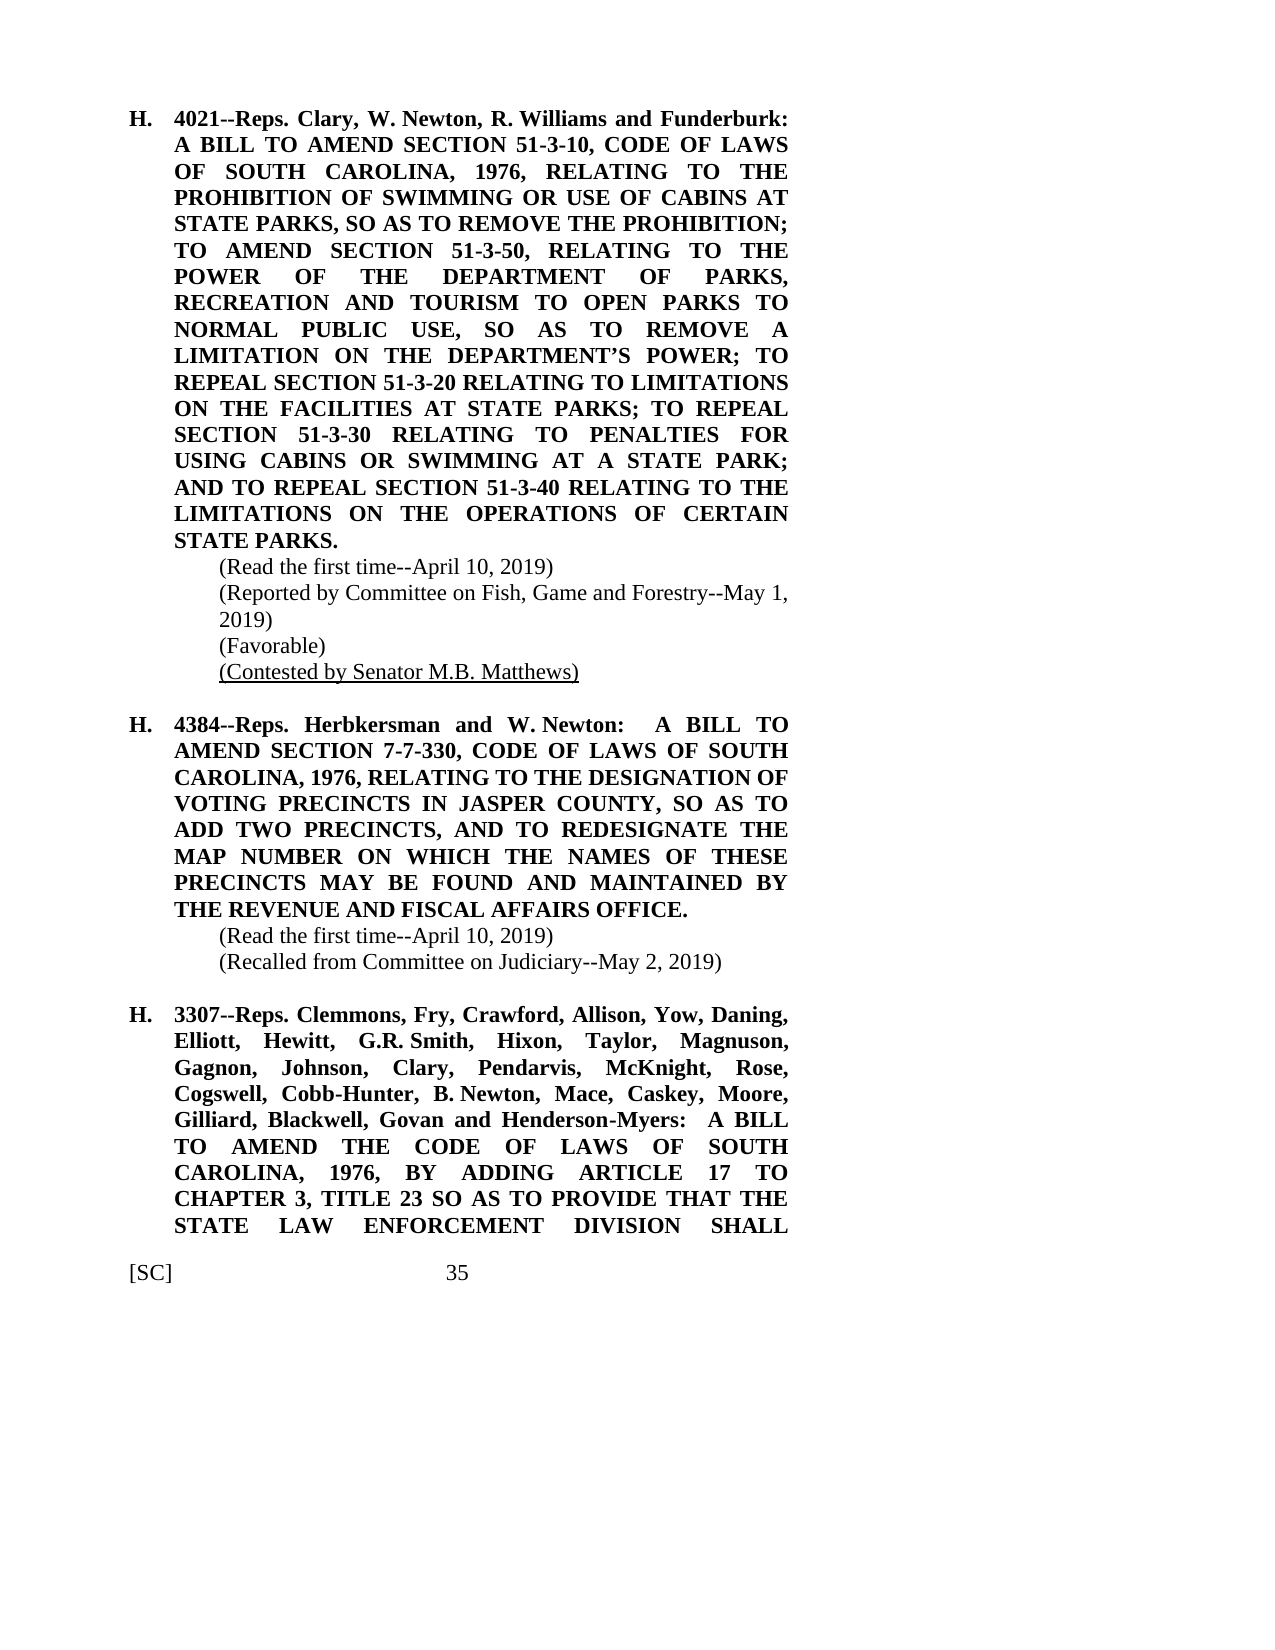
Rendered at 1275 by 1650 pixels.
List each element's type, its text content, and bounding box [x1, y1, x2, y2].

text (Favorable) [219, 632, 789, 658]
text (Reported by Committee on Fish, Game and Forestry--May 1, 2019) [219, 579, 789, 632]
text (Recalled from Committee on Judiciary--May 2, 2019) [219, 948, 789, 975]
text (Read the first time--April 10, 2019) [219, 922, 789, 948]
text H. 4021--Reps. Clary, W. Newton, R. Williams and Funderburk: A BILL TO AMEND SECTION 51-3-10, CODE OF LAWS OF SOUTH CAROLINA, 1976, RELATING TO THE PROHIBITION OF SWIMMING OR USE OF CABINS AT STATE PARKS, SO AS TO REMOVE THE PROHIBITION; TO AMEND SECTION 51-3-50, RELATING TO THE POWER OF THE DEPARTMENT OF PARKS, RECREATION AND TOURISM TO OPEN PARKS TO NORMAL PUBLIC USE, SO AS TO REMOVE A LIMITATION ON THE DEPARTMENT’S POWER; TO REPEAL SECTION 51-3-20 RELATING TO LIMITATIONS ON THE FACILITIES AT STATE PARKS; TO REPEAL SECTION 51-3-30 RELATING TO PENALTIES FOR USING CABINS OR SWIMMING AT A STATE PARK; AND TO REPEAL SECTION 51-3-40 RELATING TO THE LIMITATIONS ON THE OPERATIONS OF CERTAIN STATE PARKS. [129, 105, 789, 553]
text (Read the first time--April 10, 2019) [219, 553, 789, 579]
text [129, 1001, 789, 1238]
text (Contested by Senator M.B. Matthews) [219, 658, 789, 685]
text H. 4384--Reps. Herbkersman and W. Newton: A BILL TO AMEND SECTION 7-7-330, CODE OF LAWS OF SOUTH CAROLINA, 1976, RELATING TO THE DESIGNATION OF VOTING PRECINCTS IN JASPER COUNTY, SO AS TO ADD TWO PRECINCTS, AND TO REDESIGNATE THE MAP NUMBER ON WHICH THE NAMES OF THESE PRECINCTS MAY BE FOUND AND MAINTAINED BY THE REVENUE AND FISCAL AFFAIRS OFFICE. [129, 711, 789, 922]
